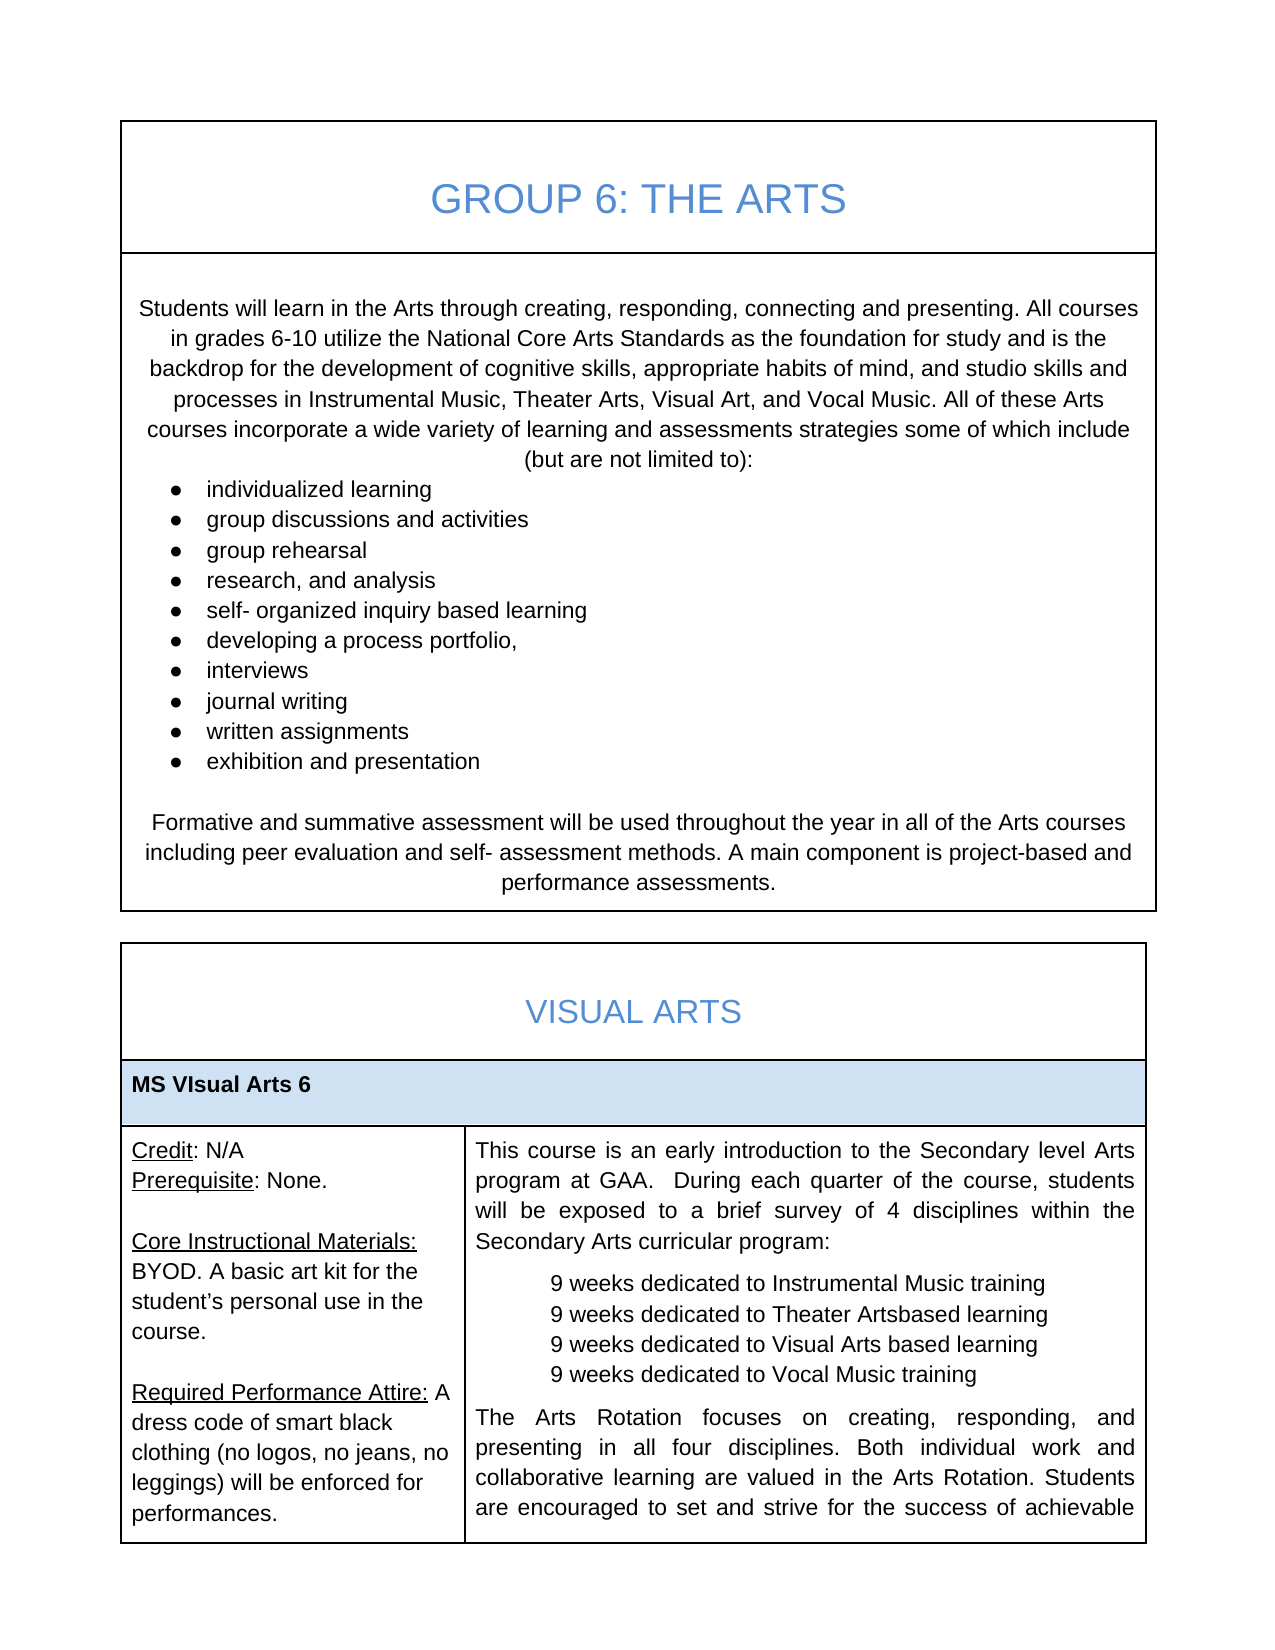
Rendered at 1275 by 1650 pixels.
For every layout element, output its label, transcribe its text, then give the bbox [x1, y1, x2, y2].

table_header GROUP 6: THE ARTS [122, 122, 1155, 252]
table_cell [466, 1127, 1145, 1542]
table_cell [122, 1127, 464, 1542]
table_cell Students will learn in the Arts through creating, responding, connecting and presenting. All courses in grades 6-10 utilize the National Core Arts Standards as the foundation for study and is the backdrop for the development of cognitive skills, appropriate habits of mind, and studio skills and processes in Instrumental Music, Theater Arts, Visual Art, and Vocal Music. All of these Arts courses incorporate a wide variety of learning and assessments strategies some of which include (but are not limited to): individualized learning group discussions and activities group rehearsal research, and analysis self- organized inquiry based learning developing a process portfolio, interviews journal writing written assignments exhibition and presentation Formative and summative assessment will be used throughout the year in all of the Arts courses including peer evaluation and self- assessment methods. A main component is project-based and performance assessments. [122, 254, 1155, 909]
table_header VISUAL ARTS [122, 944, 1145, 1059]
table_cell MS VIsual Arts 6 [122, 1061, 1145, 1124]
